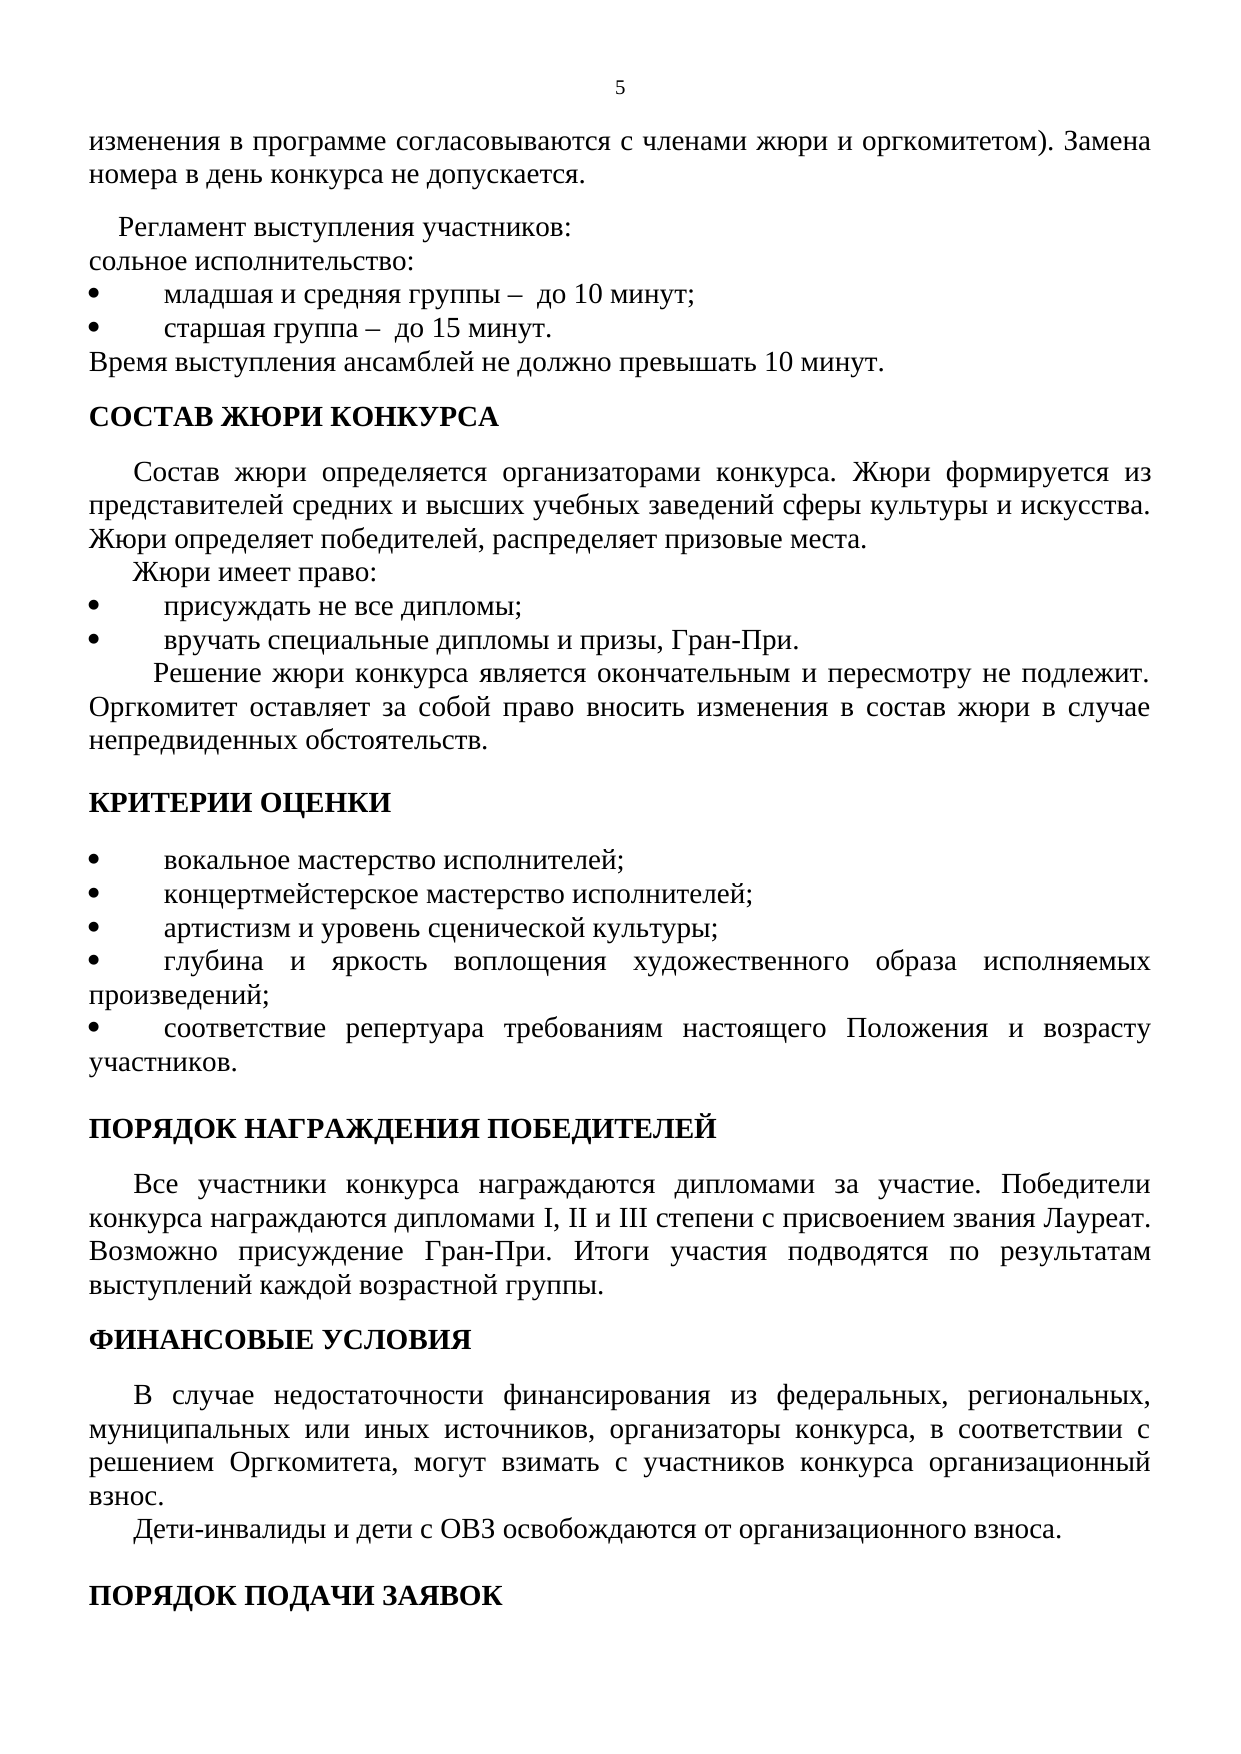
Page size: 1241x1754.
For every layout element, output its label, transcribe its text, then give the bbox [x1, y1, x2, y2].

text Жюри имеет право: [89, 554, 1152, 588]
text Все участники конкурса награждаются дипломами за участие. Победители конкурса награждаются дипломами I, II и III степени с присвоением звания Лауреат. Возможно присуждение Гран-При. Итоги участия подводятся по результатам выступлений каждой возрастной группы. [89, 1166, 1152, 1301]
text ПОРЯДОК НАГРАЖДЕНИЯ ПОБЕДИТЕЛЕЙ [89, 1111, 1152, 1145]
text Решение жюри конкурса является окончательным и пересмотру не подлежит. Оргкомитет оставляет за собой право вносить изменения в состав жюри в случае непредвиденных обстоятельств. [89, 655, 1152, 756]
list вокальное мастерство исполнителей; [89, 842, 1152, 876]
text Регламент выступления участников: [89, 209, 1152, 243]
list младшая и средняя группы – до 10 минут; [89, 276, 1152, 310]
text Время выступления ансамблей не должно превышать 10 минут. [89, 344, 1152, 377]
list старшая группа – до 15 минут. [89, 310, 1152, 344]
text Состав жюри определяется организаторами конкурса. Жюри формируется из представителей средних и высших учебных заведений сферы культуры и искусства. Жюри определяет победителей, распределяет призовые места. [89, 454, 1152, 554]
list концертмейстерское мастерство исполнителей; [89, 876, 1152, 910]
text сольное исполнительство: [89, 243, 1152, 276]
list артистизм и уровень сценической культуры; [89, 910, 1152, 943]
text В случае недостаточности финансирования из федеральных, региональных, муниципальных или иных источников, организаторы конкурса, в соответствии с решением Оргкомитета, могут взимать с участников конкурса организационный взнос. [89, 1377, 1152, 1511]
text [89, 123, 1152, 190]
list вручать специальные дипломы и призы, Гран-При. [89, 622, 1152, 655]
list соответствие репертуара требованиям настоящего Положения и возрасту участников. [89, 1011, 1152, 1078]
text ФИНАНСОВЫЕ УСЛОВИЯ [89, 1322, 1152, 1356]
text Дети-инвалиды и дети с ОВЗ освобождаются от организационного взноса. [89, 1511, 1152, 1545]
text КРИТЕРИИ ОЦЕНКИ [89, 756, 1152, 818]
list присуждать не все дипломы; [89, 588, 1152, 622]
text ПОРЯДОК ПОДАЧИ ЗАЯВОК [89, 1578, 1152, 1612]
list глубина и яркость воплощения художественного образа исполняемых произведений; [89, 943, 1152, 1011]
text СОСТАВ ЖЮРИ КОНКУРСА [89, 399, 1152, 432]
